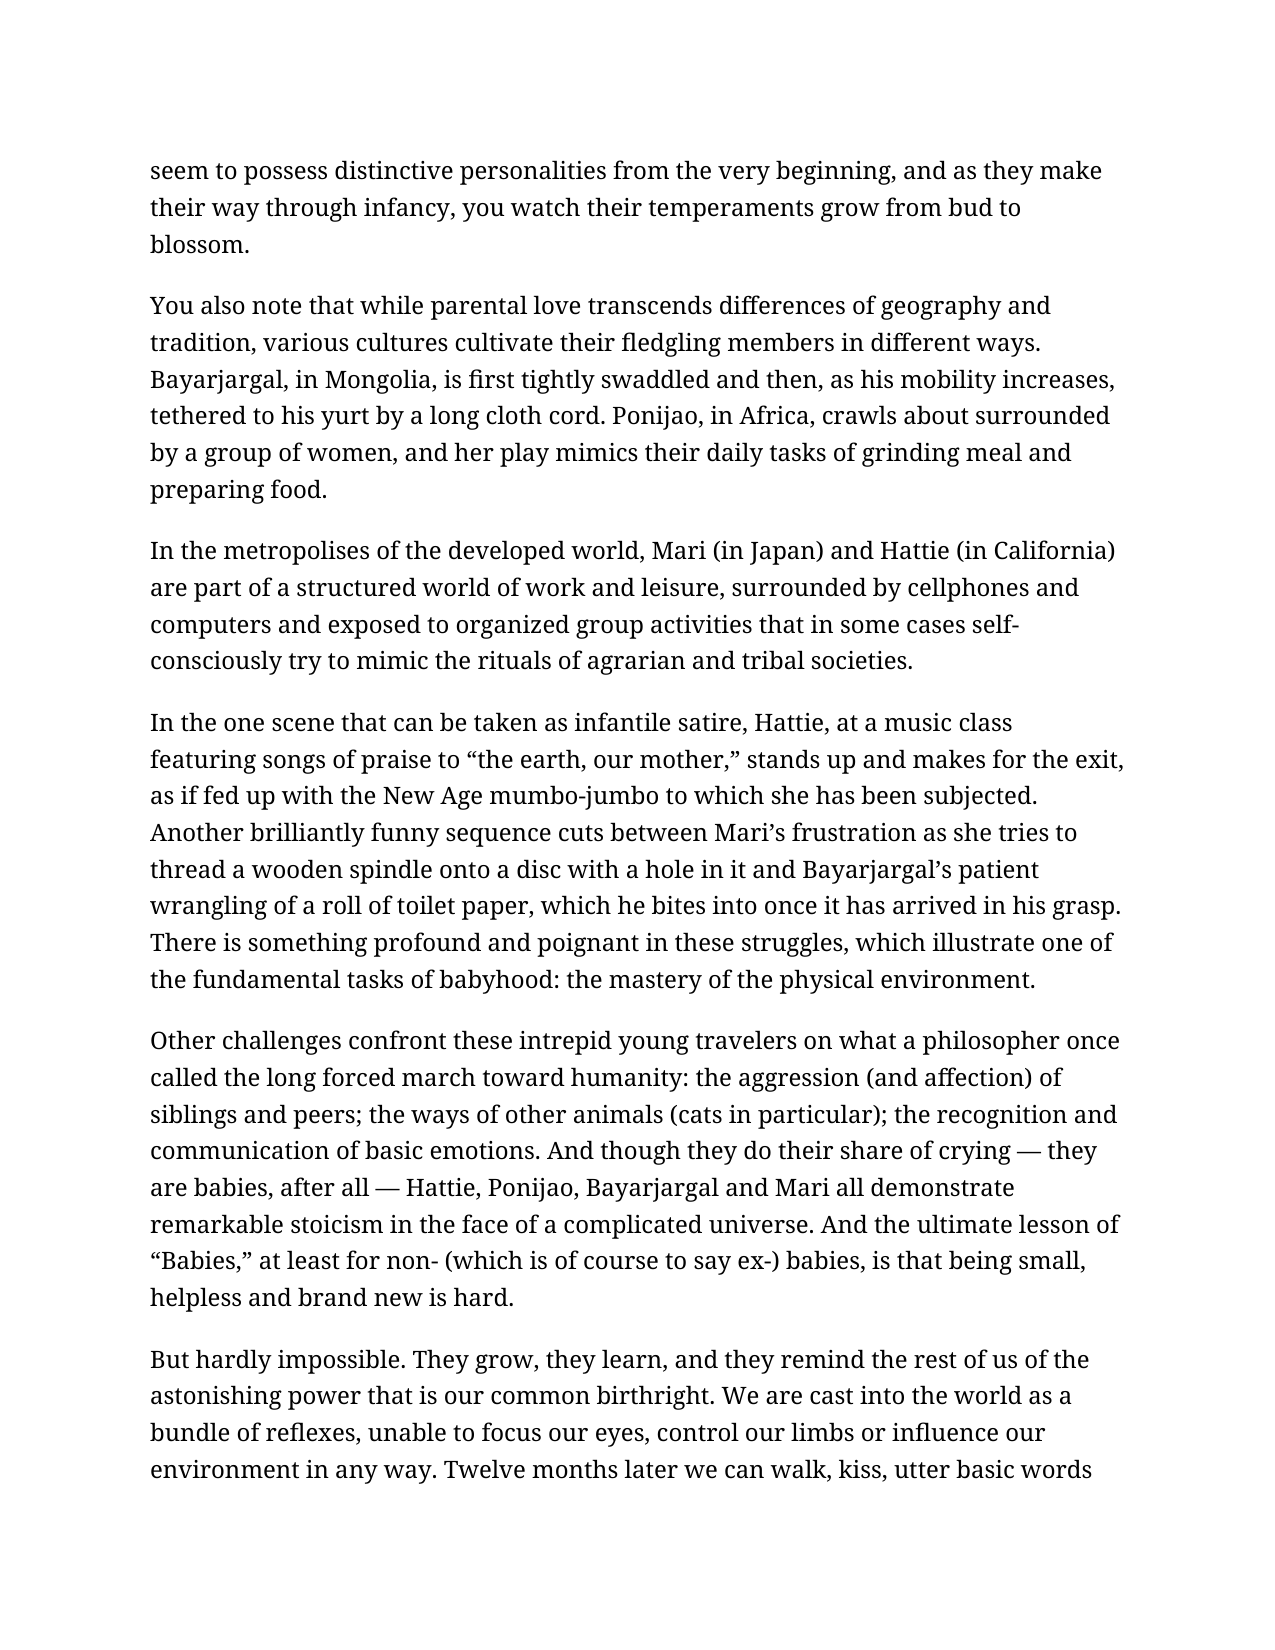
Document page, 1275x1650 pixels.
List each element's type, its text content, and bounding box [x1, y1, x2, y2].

text You also note that while parental love transcends differences of geography and tradition, various cultures cultivate their fledgling members in different ways. Bayarjargal, in Mongolia, is first tightly swaddled and then, as his mobility increases, tethered to his yurt by a long cloth cord. Ponijao, in Africa, crawls about surrounded by a group of women, and her play mimics their daily tasks of grinding meal and preparing food. [150, 285, 1125, 505]
text In the metropolises of the developed world, Mari (in Japan) and Hattie (in California) are part of a structured world of work and leisure, surrounded by cellphones and computers and exposed to organized group activities that in some cases self-consciously try to mimic the rituals of agrarian and tribal societies. [150, 530, 1125, 677]
text Other challenges confront these intrepid young travelers on what a philosopher once called the long forced march toward humanity: the aggression (and affection) of siblings and peers; the ways of other animals (cats in particular); the recognition and communication of basic emotions. And though they do their share of crying — they are babies, after all — Hattie, Ponijao, Bayarjargal and Mari all demonstrate remarkable stoicism in the face of a complicated universe. And the ultimate lesson of “Babies,” at least for non- (which is of course to say ex-) babies, is that being small, helpless and brand new is hard. [150, 1020, 1125, 1313]
text In the one scene that can be taken as infantile satire, Hattie, at a music class featuring songs of praise to “the earth, our mother,” stands up and makes for the exit, as if fed up with the New Age mumbo-jumbo to which she has been subjected. Another brilliantly funny sequence cuts between Mari’s frustration as she tries to thread a wooden spindle onto a disc with a hole in it and Bayarjargal’s patient wrangling of a roll of toilet paper, which he bites into once it has arrived in his grasp. There is something profound and poignant in these struggles, which illustrate one of the fundamental tasks of babyhood: the mastery of the physical environment. [150, 702, 1125, 995]
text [150, 150, 1125, 260]
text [150, 1338, 1125, 1485]
